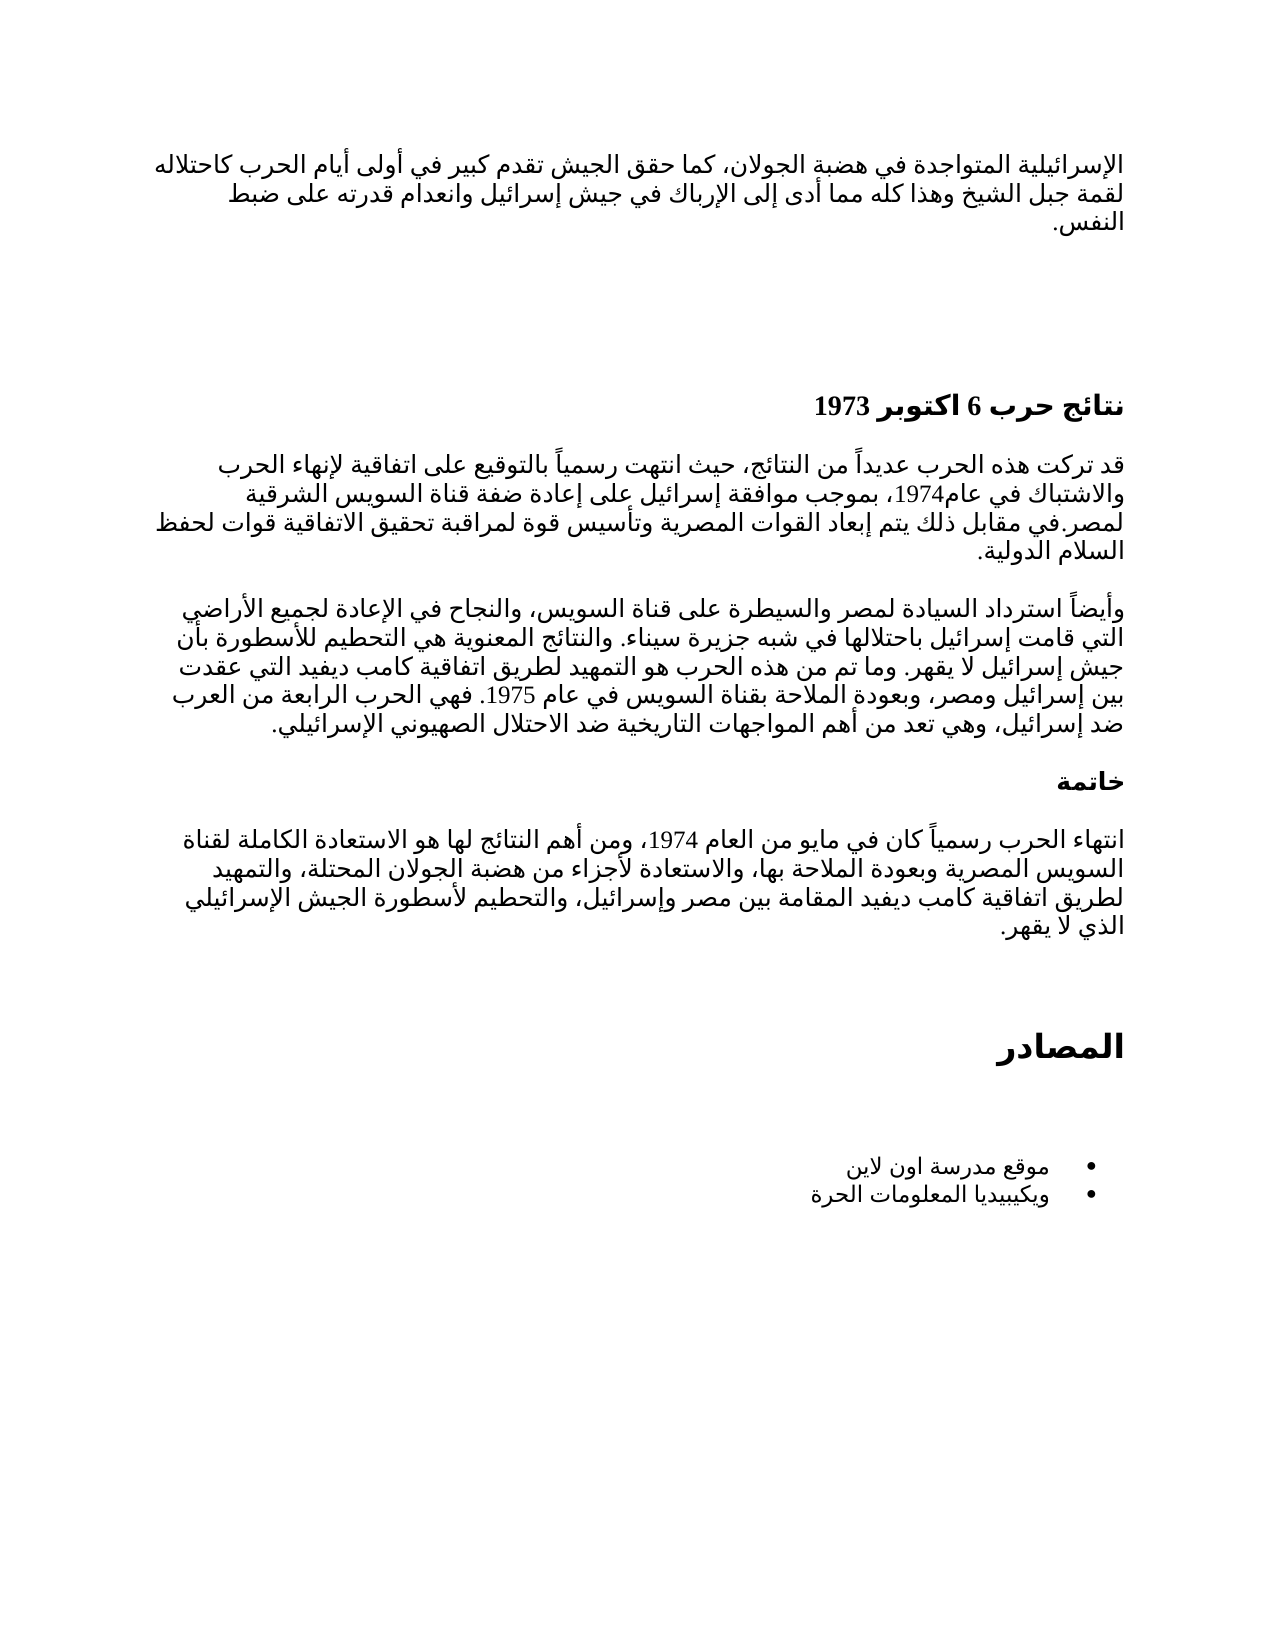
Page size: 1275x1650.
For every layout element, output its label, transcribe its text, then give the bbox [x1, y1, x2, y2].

text قد تركت هذه الحرب عديداً من النتائج، حيث انتهت رسمياً بالتوقيع على اتفاقية لإنهاء الحرب والاشتباك في عام1974، بموجب موافقة إسرائيل على إعادة ضفة قناة السويس الشرقية لمصر.في مقابل ذلك يتم إبعاد القوات المصرية وتأسيس قوة لمراقبة تحقيق الاتفاقية قوات لحفظ السلام الدولية. [150, 450, 1125, 565]
text انتهاء الحرب رسمياً كان في مايو من العام 1974، ومن أهم النتائج لها هو الاستعادة الكاملة لقناة السويس المصرية وبعودة الملاحة بها، والاستعادة لأجزاء من هضبة الجولان المحتلة، والتمهيد لطريق اتفاقية كامب ديفيد المقامة بين مصر وإسرائيل، والتحطيم لأسطورة الجيش الإسرائيلي الذي لا يقهر. [150, 825, 1125, 940]
text المصادر [150, 1027, 1125, 1066]
text خاتمة [150, 767, 1125, 796]
text نتائج حرب 6 اكتوبر 1973 [150, 388, 1125, 421]
list ويكيبيديا المعلومات الحرة [150, 1181, 1087, 1207]
text وأيضاً استرداد السيادة لمصر والسيطرة على قناة السويس، والنجاح في الإعادة لجميع الأراضي التي قامت إسرائيل باحتلالها في شبه جزيرة سيناء. والنتائج المعنوية هي التحطيم للأسطورة بأن جيش إسرائيل لا يقهر. وما تم من هذه الحرب هو التمهيد لطريق اتفاقية كامب ديفيد التي عقدت بين إسرائيل ومصر، وبعودة الملاحة بقناة السويس في عام 1975. فهي الحرب الرابعة من العرب ضد إسرائيل، وهي تعد من أهم المواجهات التاريخية ضد الاحتلال الصهيوني الإسرائيلي. [150, 594, 1125, 738]
list موقع مدرسة اون لاين [150, 1153, 1087, 1179]
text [150, 150, 1125, 236]
